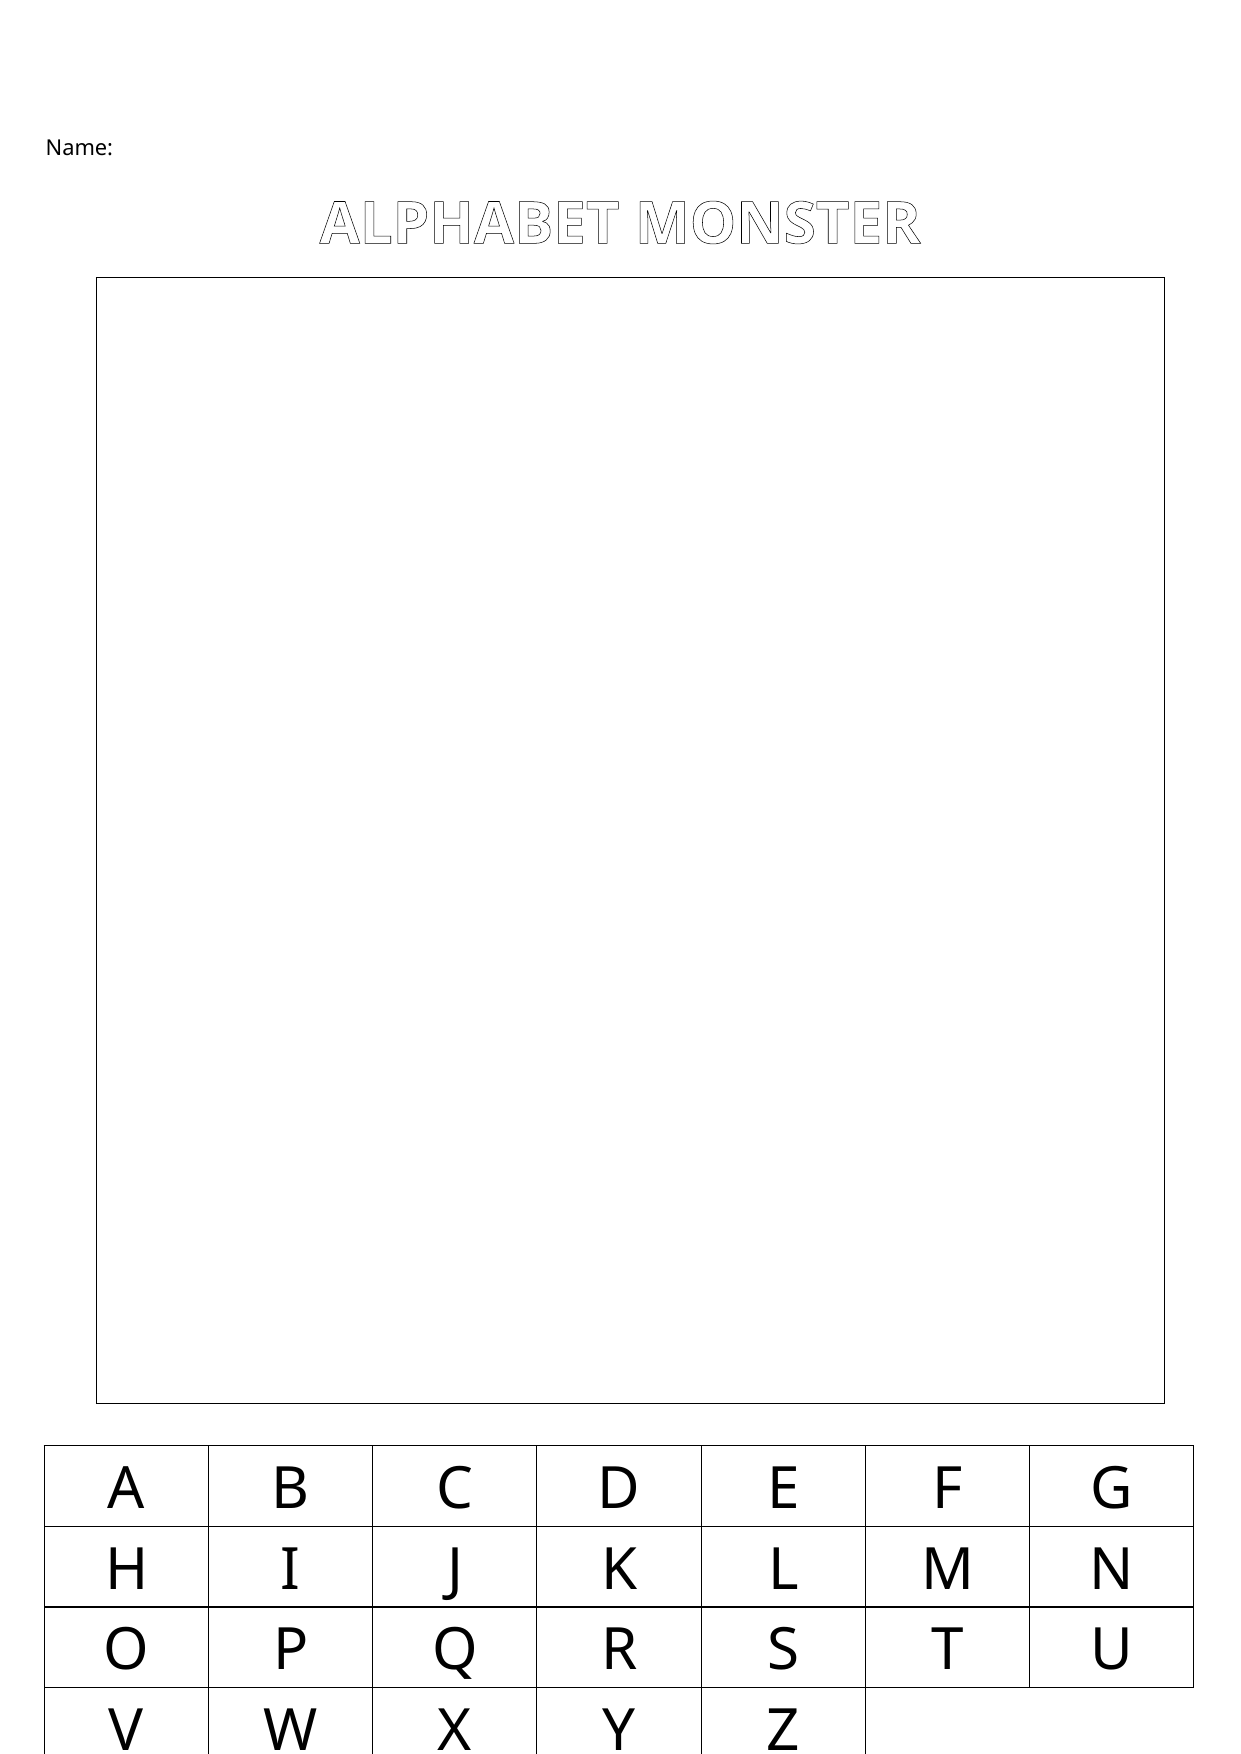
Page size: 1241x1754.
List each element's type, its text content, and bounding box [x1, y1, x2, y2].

table_header [97, 278, 1164, 1403]
text ALPHABET MONSTER [75, 164, 1165, 277]
